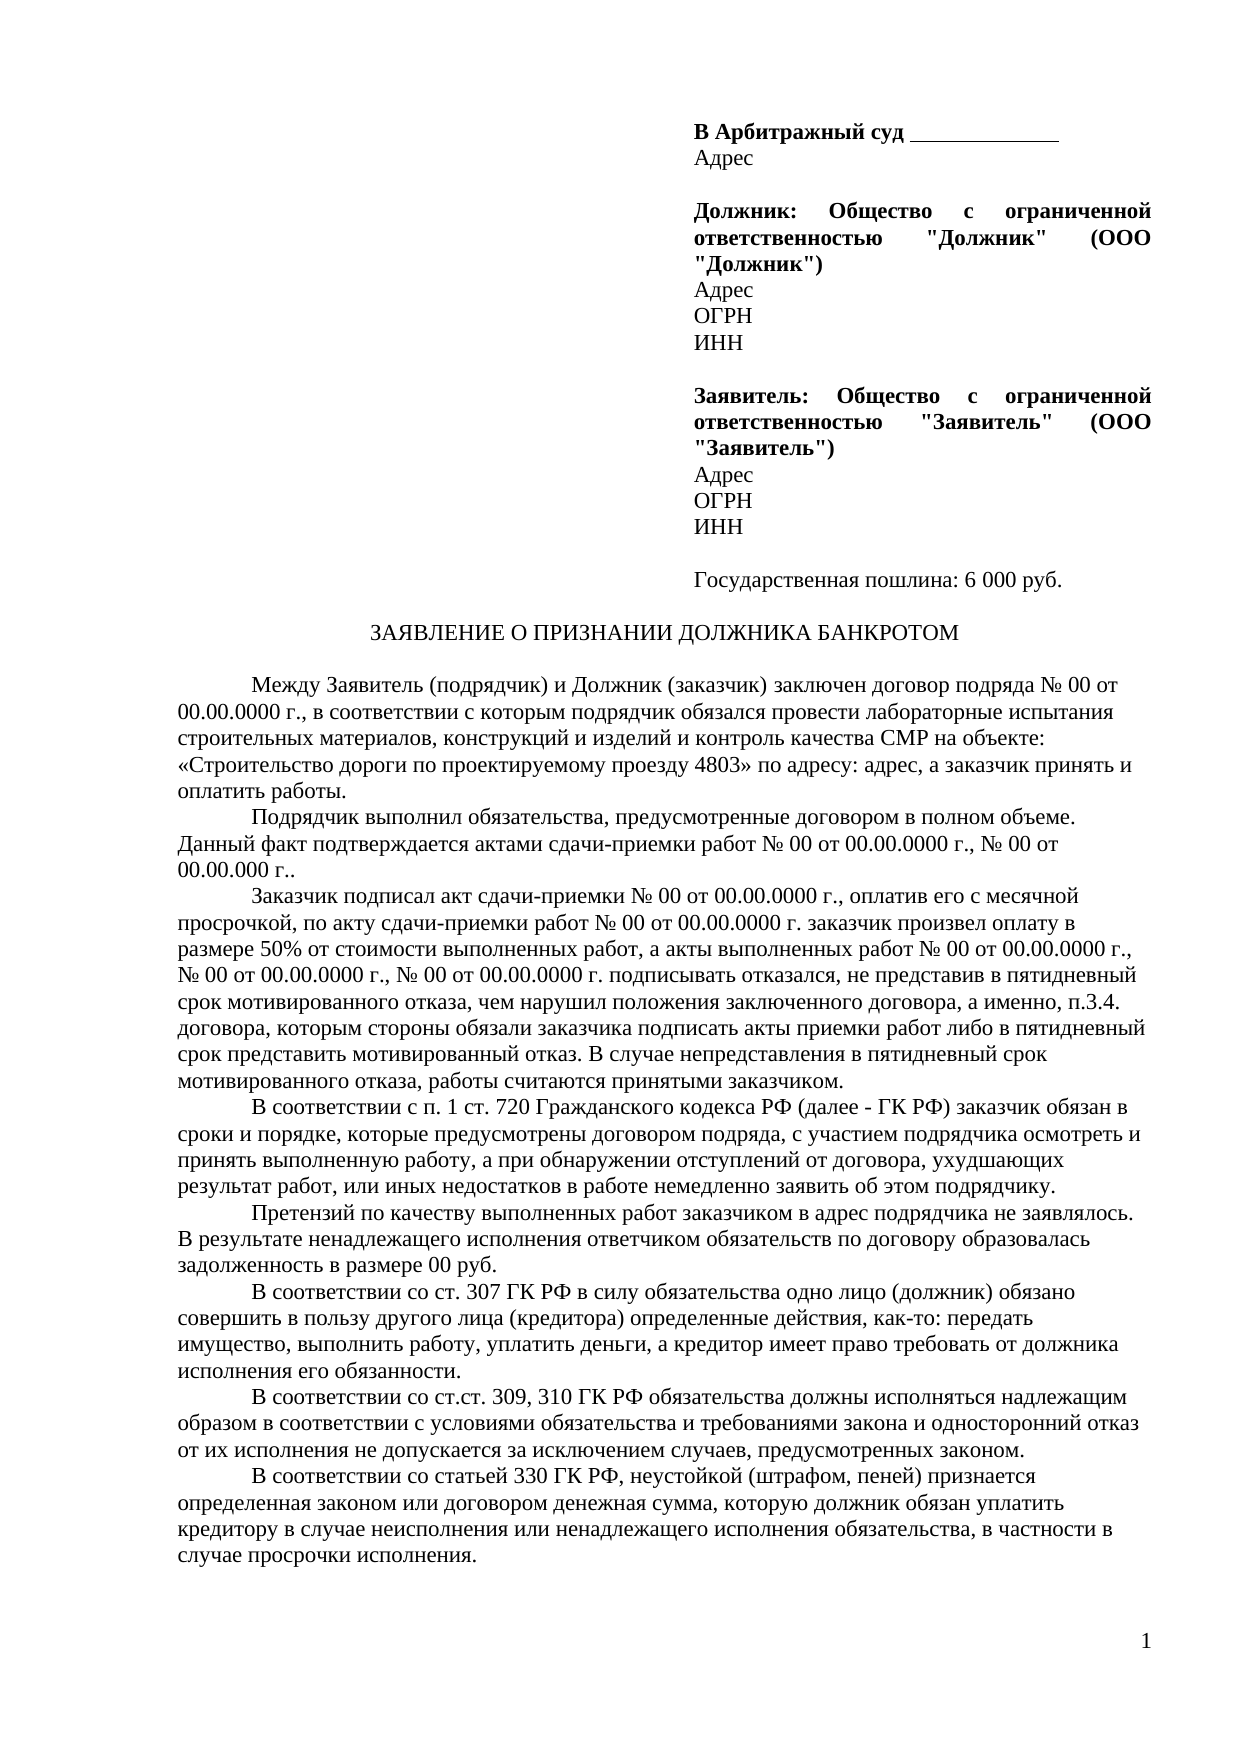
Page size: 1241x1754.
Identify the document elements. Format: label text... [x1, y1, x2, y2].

text ИНН [693, 329, 1152, 355]
text Заявитель: Общество с ограниченной ответственностью "Заявитель" (ООО "Заявитель") [693, 382, 1152, 461]
text Государственная пошлина: 6 000 руб. [693, 566, 1152, 592]
text В соответствии со ст. 307 ГК РФ в силу обязательства одно лицо (должник) обязано совершить в пользу другого лица (кредитора) определенные действия, как-то: передать имущество, выполнить работу, уплатить деньги, а кредитор имеет право требовать от должника исполнения его обязанности. [177, 1278, 1152, 1383]
text В соответствии со ст.ст. 309, 310 ГК РФ обязательства должны исполняться надлежащим образом в соответствии с условиями обязательства и требованиями закона и односторонний отказ от их исполнения не допускается за исключением случаев, предусмотренных законом. [177, 1383, 1152, 1462]
text ОГРН [693, 487, 1152, 513]
text Должник: Общество с ограниченной ответственностью "Должник" (ООО "Должник") [693, 197, 1152, 276]
text Претензий по качеству выполненных работ заказчиком в адрес подрядчика не заявлялось. В результате ненадлежащего исполнения ответчиком обязательств по договору образовалась задолженность в размере 00 руб. [177, 1199, 1152, 1278]
text Адрес [693, 461, 1152, 487]
text Заказчик подписал акт сдачи-приемки № 00 от 00.00.0000 г., оплатив его с месячной просрочкой, по акту сдачи-приемки работ № 00 от 00.00.0000 г. заказчик произвел оплату в размере 50% от стоимости выполненных работ, а акты выполненных работ № 00 от 00.00.0000 г., № 00 от 00.00.0000 г., № 00 от 00.00.0000 г. подписывать отказался, не представив в пятидневный срок мотивированного отказа, чем нарушил положения заключенного договора, а именно, п.3.4. договора, которым стороны обязали заказчика подписать акты приемки работ либо в пятидневный срок представить мотивированный отказ. В случае непредставления в пятидневный срок мотивированного отказа, работы считаются принятыми заказчиком. [177, 882, 1152, 1093]
text Подрядчик выполнил обязательства, предусмотренные договором в полном объеме. Данный факт подтверждается актами сдачи-приемки работ № 00 от 00.00.0000 г., № 00 от 00.00.000 г.. [177, 803, 1152, 882]
text ОГРН [693, 303, 1152, 329]
text В соответствии со статьей 330 ГК РФ, неустойкой (штрафом, пеней) признается определенная законом или договором денежная сумма, которую должник обязан уплатить кредитору в случае неисполнения или ненадлежащего исполнения обязательства, в частности в случае просрочки исполнения. [177, 1462, 1152, 1568]
text ЗАЯВЛЕНИЕ О ПРИЗНАНИИ ДОЛЖНИКА БАНКРОТОМ [177, 619, 1152, 645]
text Между Заявитель (подрядчик) и Должник (заказчик) заключен договор подряда № 00 от 00.00.0000 г., в соответствии с которым подрядчик обязался провести лабораторные испытания строительных материалов, конструкций и изделий и контроль качества СМР на объекте: «Строительство дороги по проектируемому проезду 4803» по адресу: адрес, а заказчик принять и оплатить работы. [177, 672, 1152, 803]
text Адрес [693, 144, 1152, 171]
text В соответствии с п. 1 ст. 720 Гражданского кодекса РФ (далее - ГК РФ) заказчик обязан в сроки и порядке, которые предусмотрены договором подряда, с участием подрядчика осмотреть и принять выполненную работу, а при обнаружении отступлений от договора, ухудшающих результат работ, или иных недостатков в работе немедленно заявить об этом подрядчику. [177, 1093, 1152, 1199]
text В Арбитражный суд [693, 118, 1152, 144]
text ИНН [693, 513, 1152, 540]
text Адрес [693, 276, 1152, 303]
